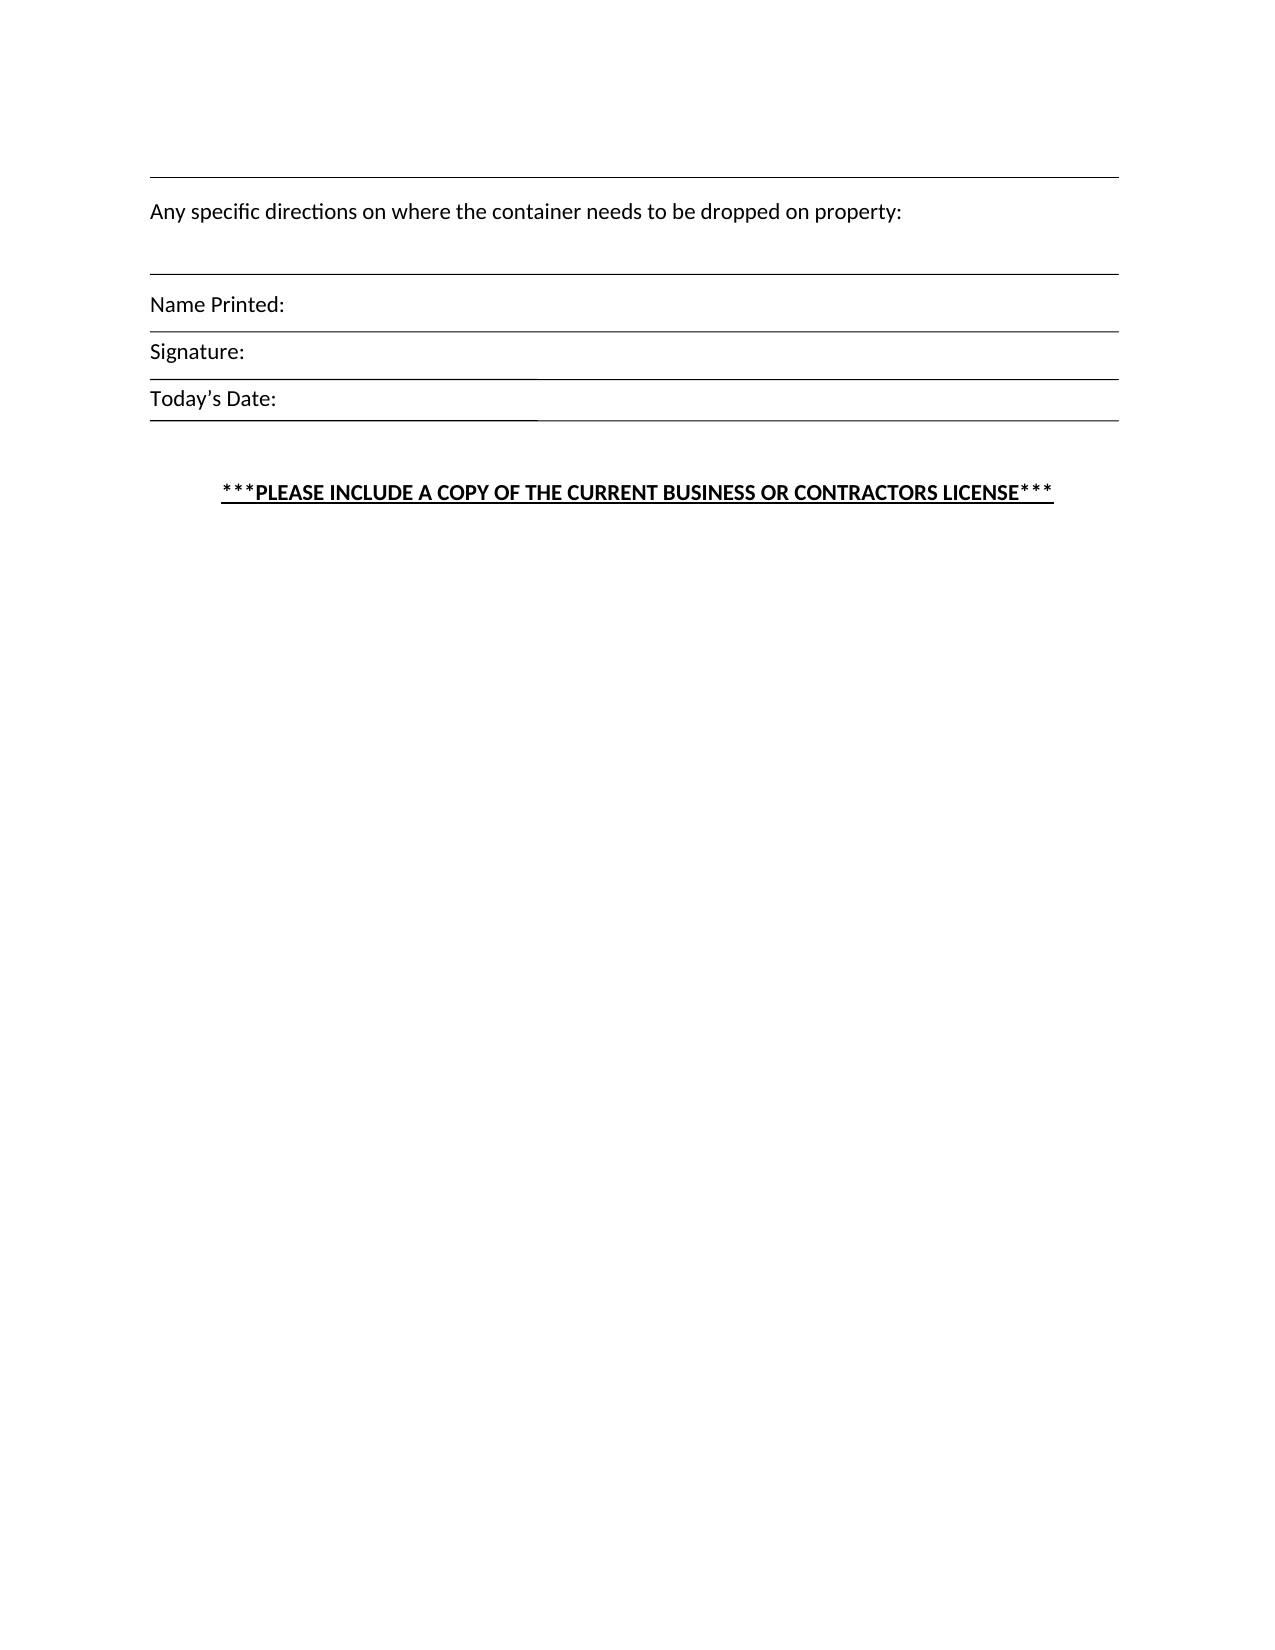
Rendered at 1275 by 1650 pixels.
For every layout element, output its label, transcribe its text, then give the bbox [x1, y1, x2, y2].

text Name Printed: [150, 291, 1125, 319]
text Any specific directions on where the container needs to be dropped on property: [150, 197, 1125, 225]
text Today’s Date: [150, 384, 1125, 412]
text Signature: [150, 337, 1125, 366]
text ***PLEASE INCLUDE A COPY OF THE CURRENT BUSINESS OR CONTRACTORS LICENSE*** [150, 478, 1125, 506]
